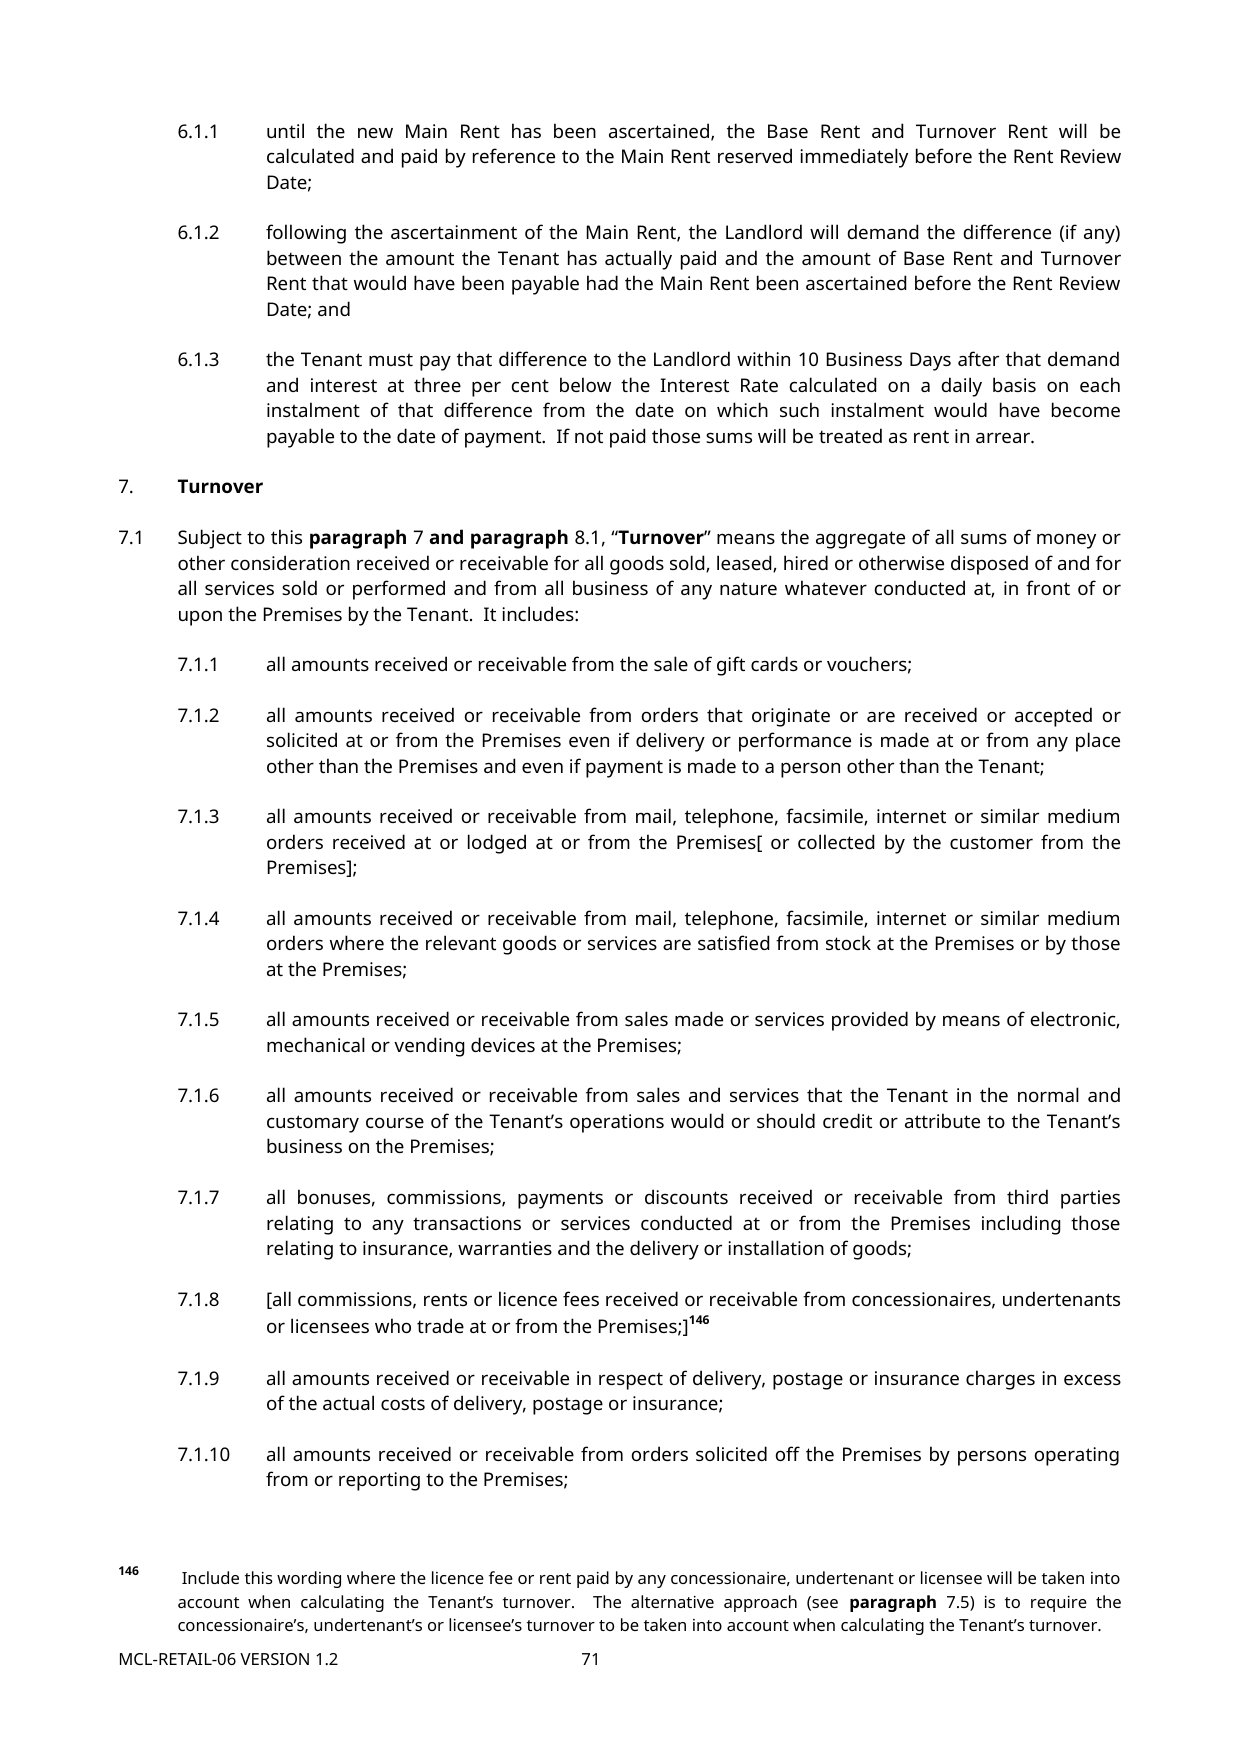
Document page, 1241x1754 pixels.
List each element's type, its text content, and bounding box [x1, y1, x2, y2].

text all amounts received or receivable from mail, telephone, facsimile, internet or similar medium orders received at or lodged at or from the Premises[ or collected by the customer from the Premises]; [177, 803, 1122, 880]
text all amounts received or receivable from orders solicited off the Premises by persons operating from or reporting to the Premises; [177, 1441, 1122, 1492]
text all amounts received or receivable from orders that originate or are received or accepted or solicited at or from the Premises even if delivery or performance is made at or from any place other than the Premises and even if payment is made to a person other than the Tenant; [177, 702, 1122, 778]
text all amounts received or receivable in respect of delivery, postage or insurance charges in excess of the actual costs of delivery, postage or insurance; [177, 1365, 1122, 1416]
text until the new Main Rent has been ascertained, the Base Rent and Turnover Rent will be calculated and paid by reference to the Main Rent reserved immediately before the Rent Review Date; [177, 118, 1122, 195]
text all amounts received or receivable from the sale of gift cards or vouchers; [177, 651, 1122, 677]
text all bonuses, commissions, payments or discounts received or receivable from third parties relating to any transactions or services conducted at or from the Premises including those relating to insurance, warranties and the delivery or installation of goods; [177, 1184, 1122, 1261]
text following the ascertainment of the Main Rent, the Landlord will demand the difference (if any) between the amount the Tenant has actually paid and the amount of Base Rent and Turnover Rent that would have been payable had the Main Rent been ascertained before the Rent Review Date; and [177, 220, 1122, 322]
text [all commissions, rents or licence fees received or receivable from concessionaires, undertenants or licensees who trade at or from the Premises;] [177, 1286, 1122, 1340]
text the Tenant must pay that difference to the Landlord within 10 Business Days after that demand and interest at three per cent below the Interest Rate calculated on a daily basis on each instalment of that difference from the date on which such instalment would have become payable to the date of payment. If not paid those sums will be treated as rent in arrear. [177, 347, 1122, 449]
text all amounts received or receivable from mail, telephone, facsimile, internet or similar medium orders where the relevant goods or services are satisfied from stock at the Premises or by those at the Premises; [177, 905, 1122, 982]
text all amounts received or receivable from sales made or services provided by means of electronic, mechanical or vending devices at the Premises; [177, 1007, 1122, 1058]
text all amounts received or receivable from sales and services that the Tenant in the normal and customary course of the Tenant’s operations would or should credit or attribute to the Tenant’s business on the Premises; [177, 1083, 1122, 1159]
text Subject to this paragraph 7 and paragraph 8.1, “Turnover” means the aggregate of all sums of money or other consideration received or receivable for all goods sold, leased, hired or otherwise disposed of and for all services sold or performed and from all business of any nature whatever conducted at, in front of or upon the Premises by the Tenant. It includes: [118, 524, 1122, 626]
text Turnover [118, 474, 1122, 499]
